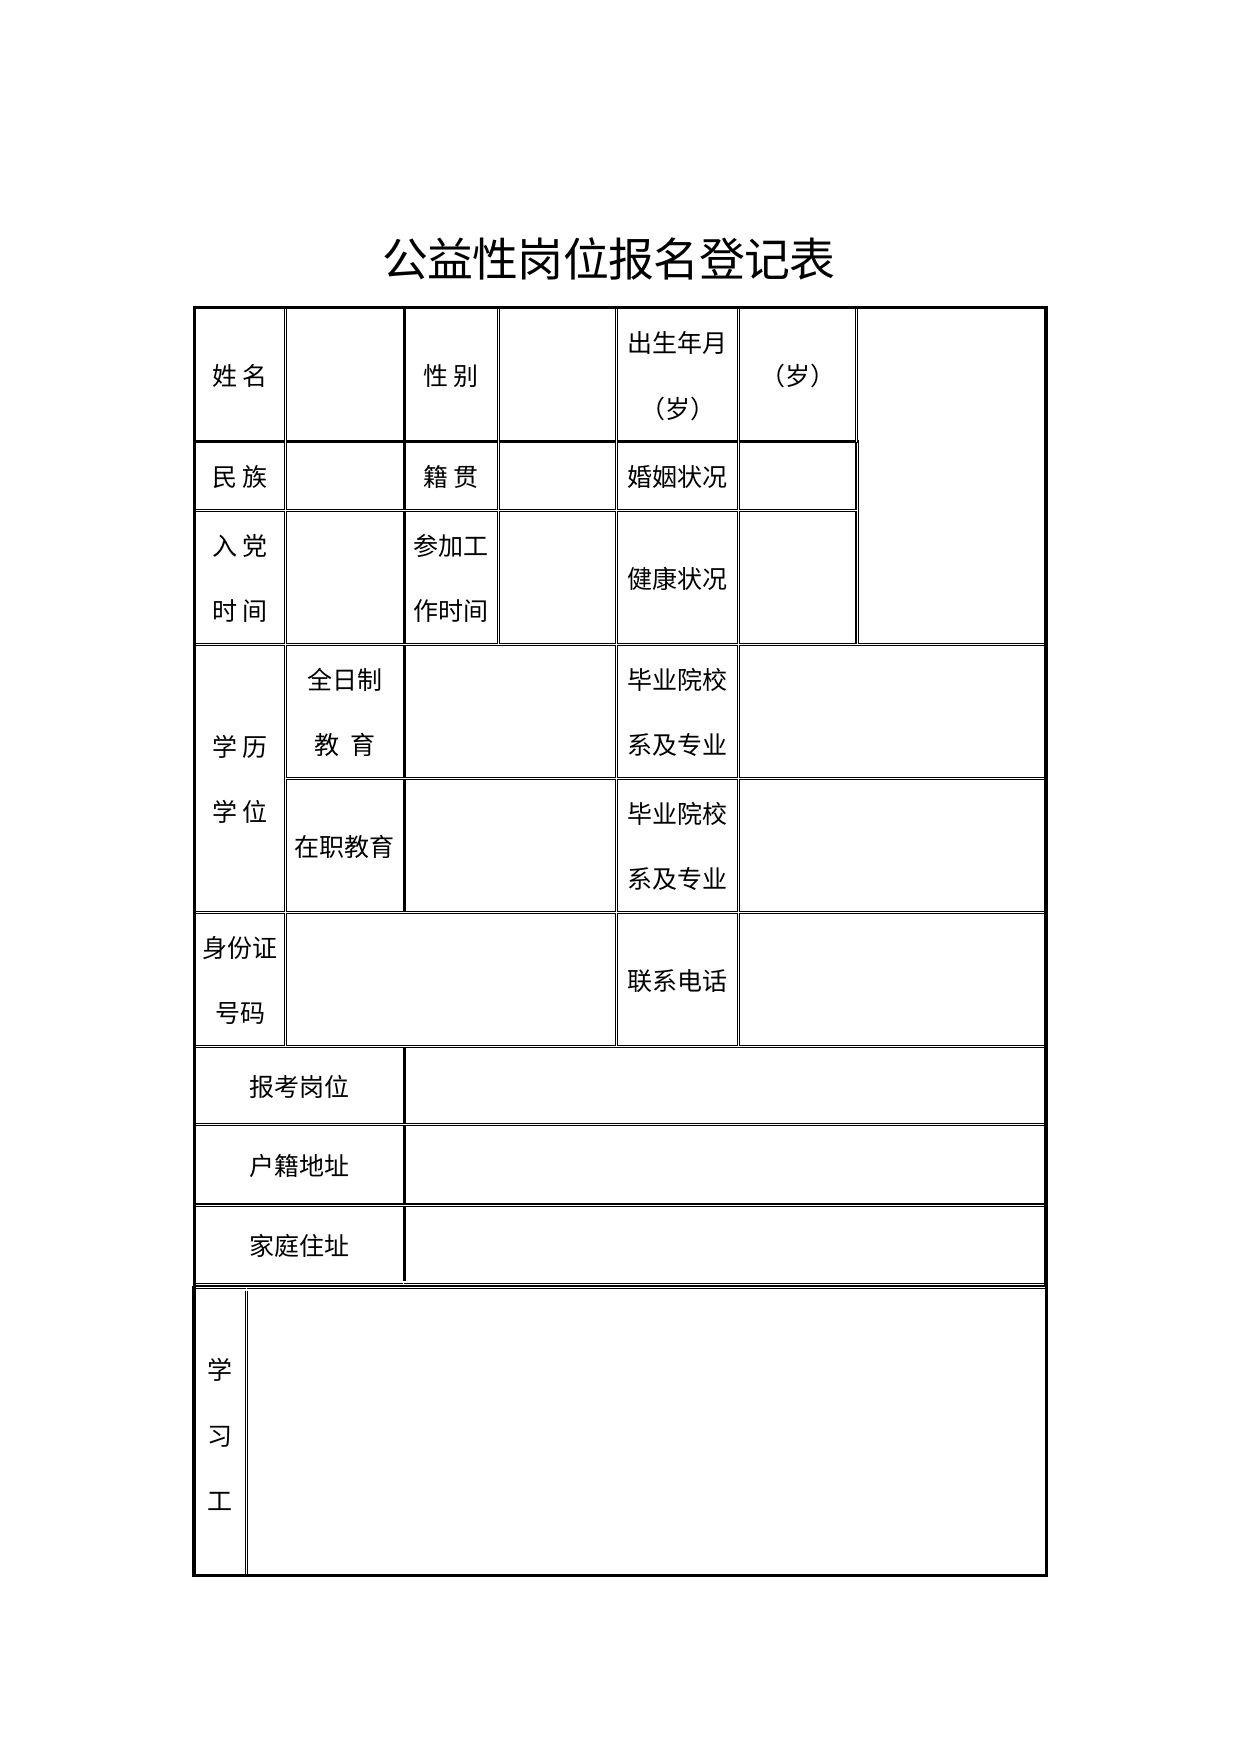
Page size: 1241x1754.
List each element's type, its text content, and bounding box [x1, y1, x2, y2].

text 公益性岗位报名登记表 [151, 208, 1067, 306]
table_cell 学 历 学 位 [196, 646, 284, 911]
table_cell [740, 512, 855, 643]
table_header 出生年月 （岁） [618, 309, 737, 440]
table_header （岁） [740, 309, 855, 440]
table_header [858, 309, 1044, 643]
table_cell 联系电话 [618, 914, 737, 1045]
table_cell 全日制 教 育 [287, 646, 403, 777]
table_cell [740, 780, 1044, 911]
table_header [287, 309, 403, 440]
table_cell 毕业院校 系及专业 [618, 646, 737, 777]
table_cell 身份证号码 [196, 914, 284, 1045]
table_cell [406, 1048, 1044, 1123]
table_cell [287, 512, 403, 643]
table_cell 家庭住址 [196, 1207, 404, 1282]
table_cell [500, 443, 615, 508]
table_cell [404, 1207, 1044, 1282]
table_cell [740, 646, 1044, 777]
table_cell [406, 1126, 1044, 1203]
table_cell 健康状况 [618, 512, 737, 643]
table_cell 婚姻状况 [618, 443, 737, 508]
table_cell [406, 646, 615, 777]
table_cell [740, 914, 1044, 1045]
table_cell [740, 443, 855, 508]
table_cell 在职教育 [287, 780, 403, 911]
table_header 姓 名 [196, 309, 284, 440]
table_cell [406, 780, 615, 911]
table_cell [500, 512, 615, 643]
table_cell 民 族 [196, 443, 284, 508]
table_header [500, 309, 615, 440]
table_cell 籍 贯 [406, 443, 497, 508]
table_cell 户籍地址 [196, 1126, 403, 1203]
table_cell [287, 914, 615, 1045]
table_header 学习工作经历（从中学开始填写） [196, 1289, 246, 1574]
table_cell 报考岗位 [196, 1048, 403, 1123]
table_header 性 别 [406, 309, 497, 440]
table_header [246, 1289, 1045, 1574]
table_cell 参加工 作时间 [406, 512, 497, 643]
table_cell 毕业院校 系及专业 [618, 780, 737, 911]
table_cell [287, 443, 403, 508]
table_cell 入 党 时 间 [196, 512, 284, 643]
